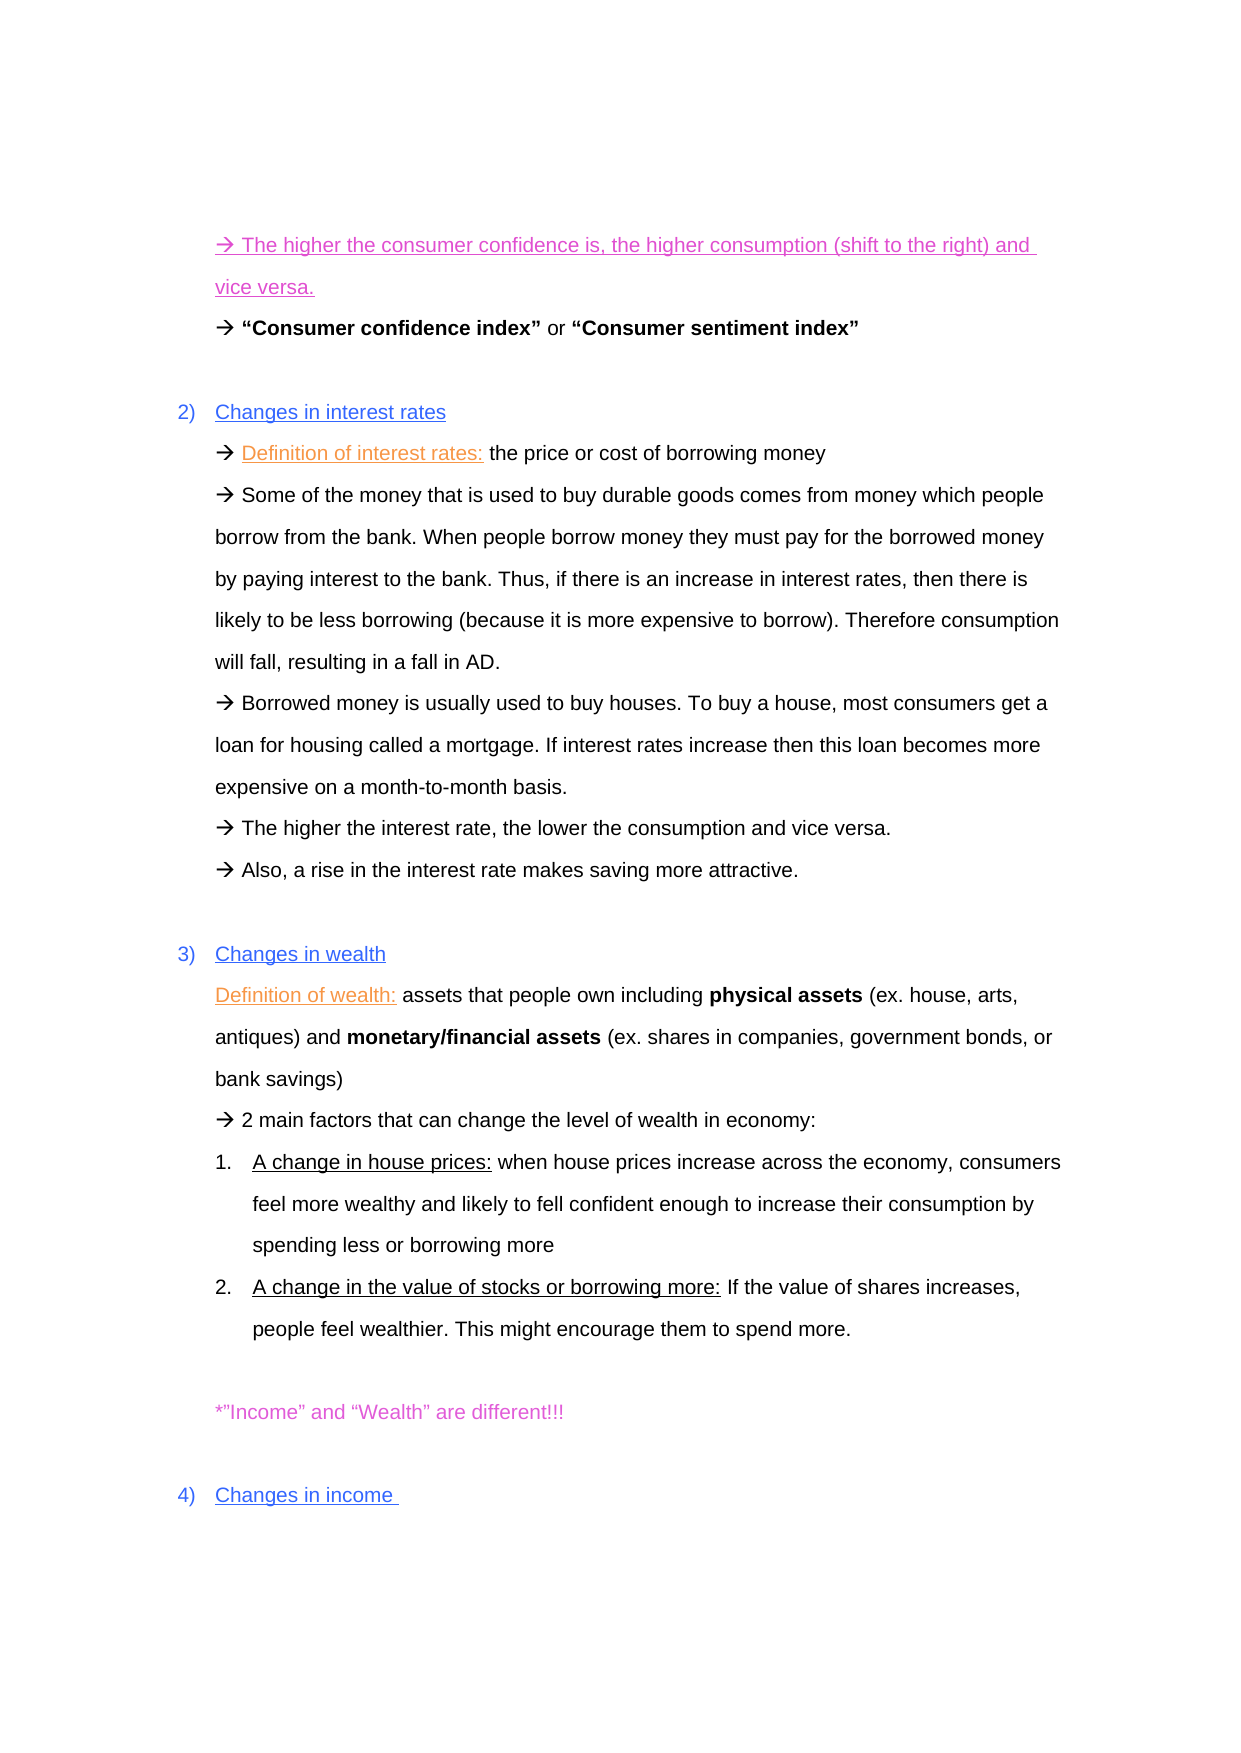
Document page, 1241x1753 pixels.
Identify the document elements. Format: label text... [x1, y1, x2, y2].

list Definition of wealth: assets that people own including physical assets (ex. house, arts, antiques) and monetary/financial assets (ex. shares in companies, government bonds, or bank savings) [215, 974, 1063, 1099]
text *”Income” and “Wealth” are different!!! [177, 1391, 1063, 1432]
list Definition of interest rates: the price or cost of borrowing money [215, 432, 1063, 474]
list 2 main factors that can change the level of wealth in economy: [215, 1099, 1063, 1141]
list A change in house prices: when house prices increase across the economy, consumers feel more wealthy and likely to fell confident enough to increase their consumption by spending less or borrowing more [215, 1141, 1063, 1266]
list Some of the money that is used to buy durable goods comes from money which people borrow from the bank. When people borrow money they must pay for the borrowed money by paying interest to the bank. Thus, if there is an increase in interest rates, then there is likely to be less borrowing (because it is more expensive to borrow). Therefore consumption will fall, resulting in a fall in AD. [215, 474, 1063, 682]
text Also, a rise in the interest rate makes saving more attractive. [177, 849, 1063, 891]
list “Consumer confidence index” or “Consumer sentiment index” [215, 307, 1063, 349]
list Changes in income [177, 1474, 1063, 1516]
list Changes in wealth [177, 932, 1063, 974]
list The higher the consumer confidence is, the higher consumption (shift to the right) and vice versa. [215, 224, 1063, 307]
list Changes in interest rates [177, 391, 1063, 432]
list A change in the value of stocks or borrowing more: If the value of shares increases, people feel wealthier. This might encourage them to spend more. [215, 1266, 1063, 1349]
list Borrowed money is usually used to buy houses. To buy a house, most consumers get a loan for housing called a mortgage. If interest rates increase then this loan becomes more expensive on a month-to-month basis. [215, 682, 1063, 807]
text The higher the interest rate, the lower the consumption and vice versa. [177, 807, 1063, 849]
